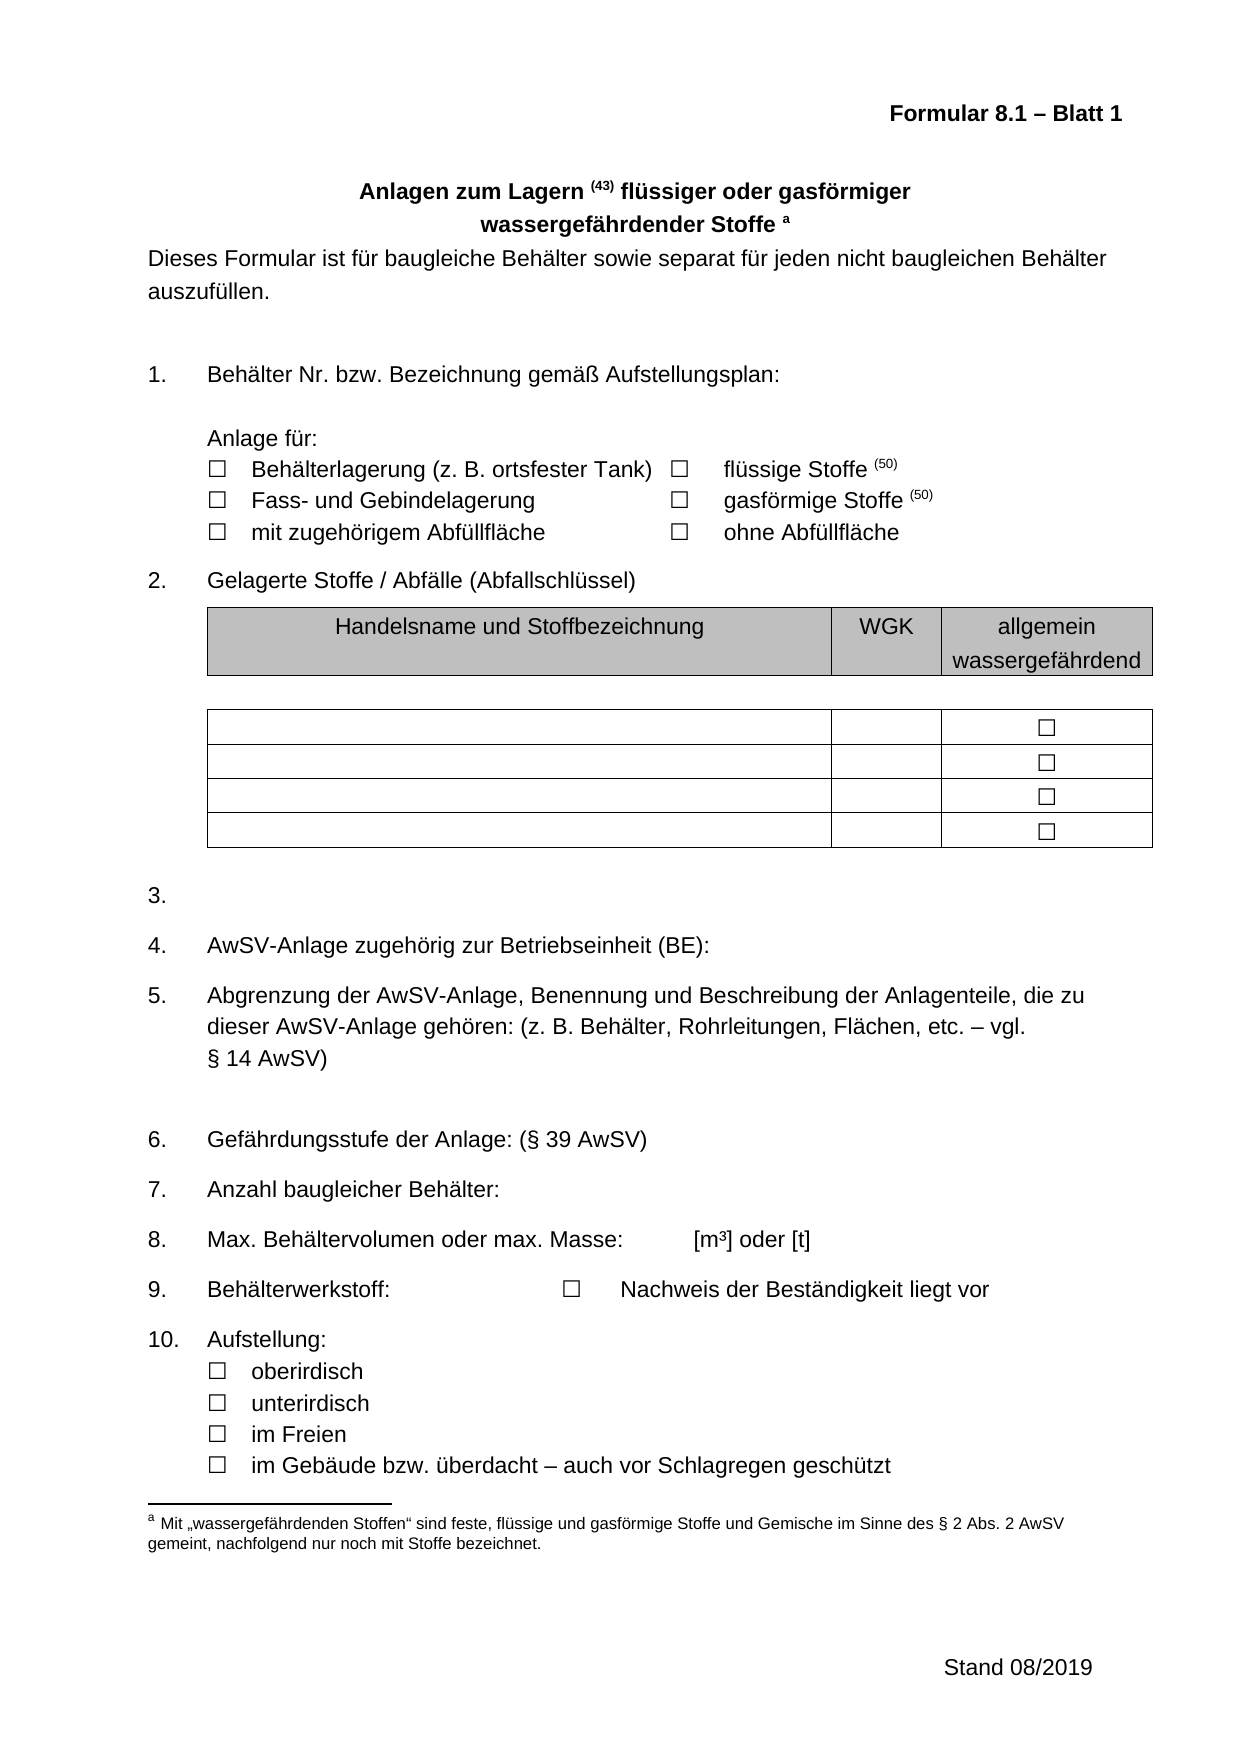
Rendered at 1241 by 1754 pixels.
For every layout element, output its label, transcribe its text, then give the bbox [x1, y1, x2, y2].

table_header allgemein wassergefährdend [942, 608, 1152, 675]
text Abgrenzung der AwSV-Anlage, Benennung und Beschreibung der Anlagenteile, die zu dieser AwSV-Anlage gehören: (z. B. Behälter, Rohrleitungen, Flächen, etc. – vgl. § 14 AwSV) [148, 978, 1122, 1072]
table_header WGK [832, 608, 941, 675]
table_header [832, 710, 941, 743]
text Behälter Nr. bzw. Bezeichnung gemäß Aufstellungsplan: [148, 358, 1122, 389]
text Anlagen zum Lagern (43) flüssiger oder gasförmiger wassergefährdender Stoffe [148, 173, 1122, 239]
table_cell [832, 745, 941, 778]
table_header Handelsname und Stoffbezeichnung [208, 608, 831, 675]
table_cell [208, 745, 831, 778]
text Dieses Formular ist für baugleiche Behälter sowie separat für jeden nicht baugleichen Behälter auszufüllen. [148, 239, 1122, 306]
text oberirdisch [207, 1360, 1122, 1385]
text Gelagerte Stoffe / Abfälle (Abfallschlüssel) [148, 564, 1122, 595]
text Fass- und Gebindelagerung gasförmige Stoffe (50) [207, 489, 1122, 514]
text Max. Behältervolumen oder max. Masse: [m³] oder [t] [148, 1222, 1122, 1253]
text im Gebäude bzw. überdacht – auch vor Schlagregen geschützt [207, 1453, 1122, 1478]
text Anlage für: [207, 426, 1122, 451]
table_cell [208, 813, 831, 847]
text Anzahl baugleicher Behälter: [148, 1172, 1122, 1203]
text Behälterwerkstoff: Nachweis der Beständigkeit liegt vor [148, 1272, 1122, 1303]
table_cell [832, 779, 941, 812]
table_cell [208, 779, 831, 812]
table_header [208, 710, 831, 743]
text Gefährdungsstufe der Anlage: (§ 39 AwSV) [148, 1122, 1122, 1153]
text AwSV-Anlage zugehörig zur Betriebseinheit (BE): [148, 928, 1122, 960]
text mit zugehörigem Abfüllfläche ohne Abfüllfläche [207, 520, 1122, 545]
text Aufstellung: [148, 1322, 1122, 1353]
text im Freien [207, 1422, 1122, 1447]
table_cell [832, 813, 941, 847]
text Behälterlagerung (z. B. ortsfester Tank) flüssige Stoffe (50) [207, 458, 1122, 483]
text unterirdisch [207, 1391, 1122, 1416]
